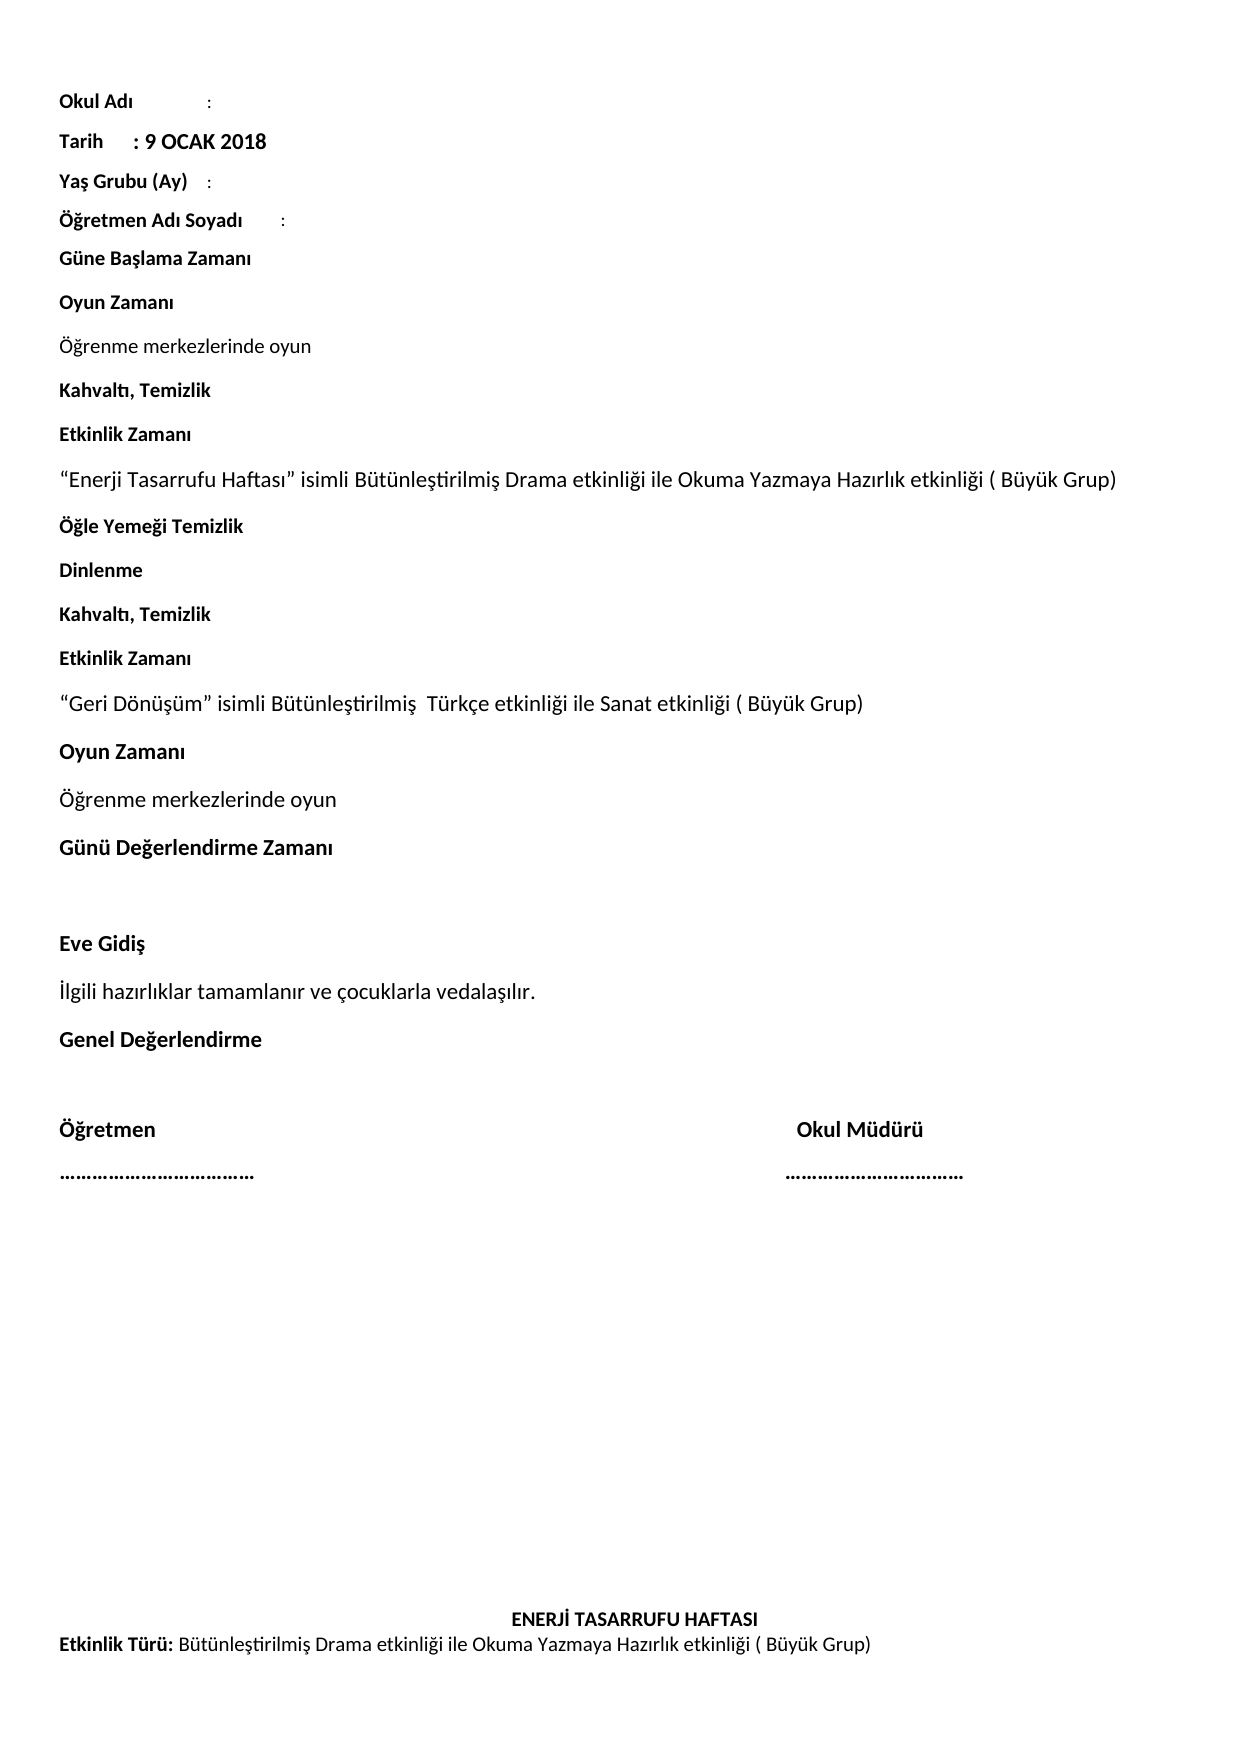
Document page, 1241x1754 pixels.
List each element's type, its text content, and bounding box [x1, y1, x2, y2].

text Yaş Grubu (Ay) : [59, 169, 1211, 194]
text Güne Başlama Zamanı [59, 245, 1211, 270]
text Öğle Yemeği Temizlik [59, 513, 1211, 539]
text Öğrenme merkezlerinde oyun [59, 785, 1211, 813]
text Günü Değerlendirme Zamanı [59, 833, 1211, 861]
text “Geri Dönüşüm” isimli Bütünleştirilmiş Türkçe etkinliği ile Sanat etkinliği ( Büyük Grup) [59, 689, 1211, 717]
text Dinlenme [59, 557, 1211, 583]
text Tarih : 9 OCAK 2018 [59, 127, 1211, 155]
text Kahvaltı, Temizlik [59, 377, 1211, 403]
text Öğretmen Okul Müdürü [59, 1115, 1211, 1143]
text Okul Adı : [59, 89, 1211, 114]
text İlgili hazırlıklar tamamlanır ve çocuklarla vedalaşılır. [59, 977, 1211, 1005]
text Genel Değerlendirme [59, 1025, 1211, 1053]
text Oyun Zamanı [59, 737, 1211, 765]
text Etkinlik Türü: Bütünleştirilmiş Drama etkinliği ile Okuma Yazmaya Hazırlık etkinliği ( Büyük Grup) [59, 1631, 1211, 1657]
text Etkinlik Zamanı [59, 421, 1211, 447]
text Oyun Zamanı [59, 289, 1211, 314]
text Öğrenme merkezlerinde oyun [59, 333, 1211, 358]
text Etkinlik Zamanı [59, 645, 1211, 671]
text Kahvaltı, Temizlik [59, 601, 1211, 627]
text “Enerji Tasarrufu Haftası” isimli Bütünleştirilmiş Drama etkinliği ile Okuma Yazmaya Hazırlık etkinliği ( Büyük Grup) [59, 465, 1211, 493]
text ENERJİ TASARRUFU HAFTASI [59, 1606, 1211, 1631]
text Eve Gidiş [59, 929, 1211, 957]
text ……………………………… …………………………… [59, 1157, 1211, 1185]
text Öğretmen Adı Soyadı : [59, 207, 1211, 232]
